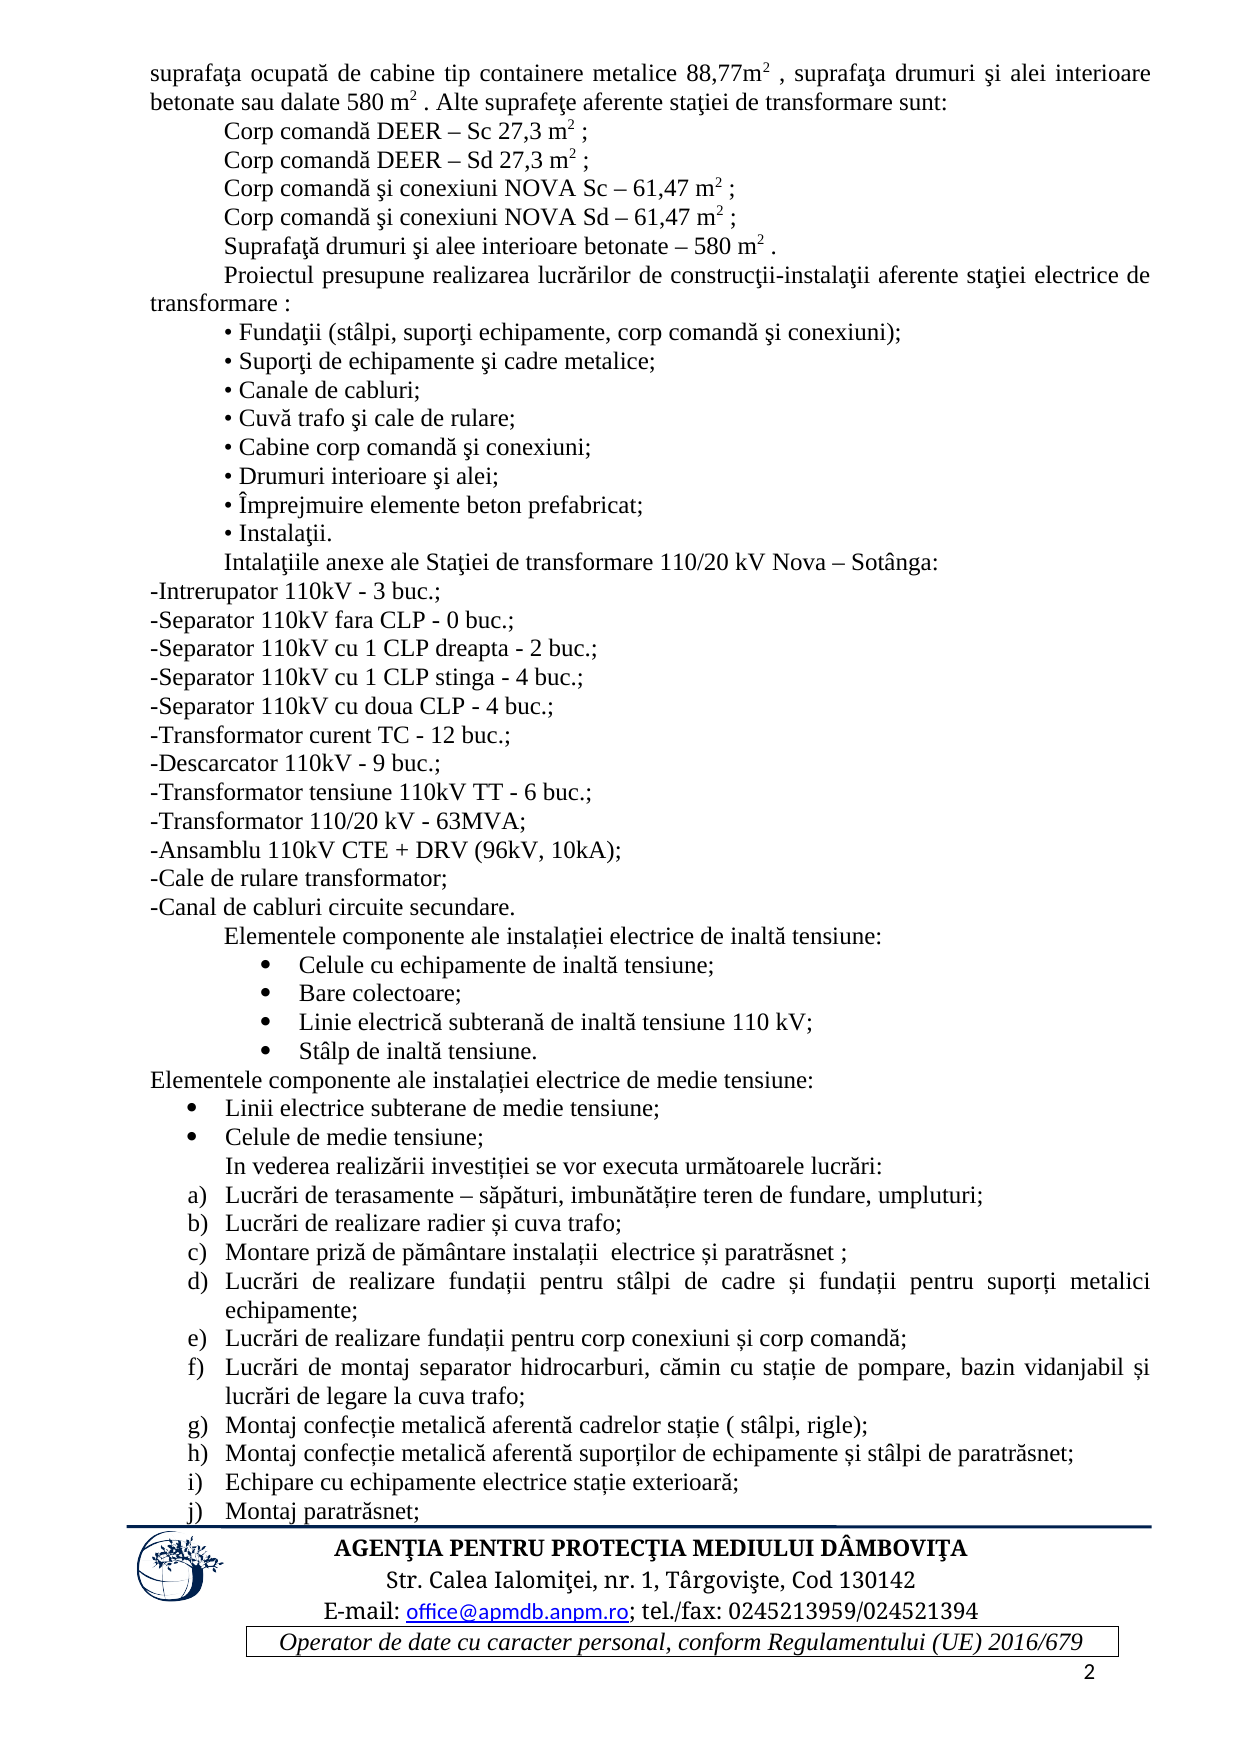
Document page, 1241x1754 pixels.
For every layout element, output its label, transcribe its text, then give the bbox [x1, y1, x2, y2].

text Suprafaţă drumuri şi alee interioare betonate – 580 m2 . [150, 231, 1152, 260]
text -Ansamblu 110kV CTE + DRV (96kV, 10kA); [150, 835, 1152, 863]
text -Separator 110kV cu 1 CLP stinga - 4 buc.; [150, 662, 1152, 691]
text Corp comandă şi conexiuni NOVA Sd – 61,47 m2 ; [150, 202, 1152, 231]
text -Cale de rulare transformator; [150, 863, 1152, 892]
text Intalaţiile anexe ale Staţiei de transformare 110/20 kV Nova – Sotânga: [150, 547, 1152, 576]
text Corp comandă DEER – Sc 27,3 m2 ; [150, 116, 1152, 145]
list In vederea realizării investiției se vor executa următoarele lucrări: [225, 1151, 1152, 1180]
list Montare priză de pământare instalații electrice și paratrăsnet ; [187, 1237, 1152, 1266]
text -Transformator 110/20 kV - 63MVA; [150, 806, 1152, 835]
text Elementele componente ale instalației electrice de inaltă tensiune: [224, 921, 1152, 950]
list Lucrări de montaj separator hidrocarburi, cămin cu stație de pompare, bazin vidanjabil și lucrări de legare la cuva trafo; [187, 1352, 1152, 1410]
list Lucrări de terasamente – săpături, imbunătățire teren de fundare, umpluturi; [187, 1180, 1152, 1208]
text Corp comandă şi conexiuni NOVA Sc – 61,47 m2 ; [150, 173, 1152, 202]
list Montaj confecție metalică aferentă suporților de echipamente și stâlpi de paratrăsnet; [187, 1438, 1152, 1467]
list Montaj paratrăsnet; [187, 1496, 1152, 1525]
text Corp comandă DEER – Sd 27,3 m2 ; [150, 145, 1152, 173]
text • Canale de cabluri; [150, 375, 1152, 403]
text • Instalaţii. [150, 518, 1152, 547]
text • Fundaţii (stâlpi, suporţi echipamente, corp comandă şi conexiuni); [150, 317, 1152, 346]
text • Împrejmuire elemente beton prefabricat; [150, 490, 1152, 518]
text -Separator 110kV cu doua CLP - 4 buc.; [150, 691, 1152, 720]
list Linie electrică subterană de inaltă tensiune 110 kV; [261, 1007, 1152, 1036]
list Bare colectoare; [261, 978, 1152, 1007]
text -Descarcator 110kV - 9 buc.; [150, 748, 1152, 777]
text -Intrerupator 110kV - 3 buc.; [150, 576, 1152, 605]
text Elementele componente ale instalației electrice de medie tensiune: [150, 1065, 1152, 1093]
list Stâlp de inaltă tensiune. [261, 1036, 1152, 1065]
list Lucrări de realizare fundații pentru stâlpi de cadre și fundații pentru suporți metalici echipamente; [187, 1266, 1152, 1323]
text -Transformator curent TC - 12 buc.; [150, 720, 1152, 748]
list Celule cu echipamente de inaltă tensiune; [261, 950, 1152, 978]
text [150, 58, 1152, 116]
text -Separator 110kV fara CLP - 0 buc.; [150, 605, 1152, 633]
text • Suporţi de echipamente şi cadre metalice; [150, 346, 1152, 375]
text • Drumuri interioare şi alei; [150, 461, 1152, 490]
list Lucrări de realizare fundații pentru corp conexiuni și corp comandă; [187, 1323, 1152, 1352]
text -Separator 110kV cu 1 CLP dreapta - 2 buc.; [150, 633, 1152, 662]
list Echipare cu echipamente electrice stație exterioară; [187, 1467, 1152, 1496]
list Lucrări de realizare radier și cuva trafo; [187, 1208, 1152, 1237]
text Proiectul presupune realizarea lucrărilor de construcţii-instalaţii aferente staţiei electrice de transformare : [150, 260, 1152, 317]
text -Canal de cabluri circuite secundare. [150, 892, 1152, 921]
text • Cuvă trafo şi cale de rulare; [150, 403, 1152, 432]
list Celule de medie tensiune; [187, 1122, 1152, 1151]
text • Cabine corp comandă şi conexiuni; [150, 432, 1152, 461]
text -Transformator tensiune 110kV TT - 6 buc.; [150, 777, 1152, 806]
list Linii electrice subterane de medie tensiune; [187, 1093, 1152, 1122]
list Montaj confecție metalică aferentă cadrelor stație ( stâlpi, rigle); [187, 1410, 1152, 1438]
